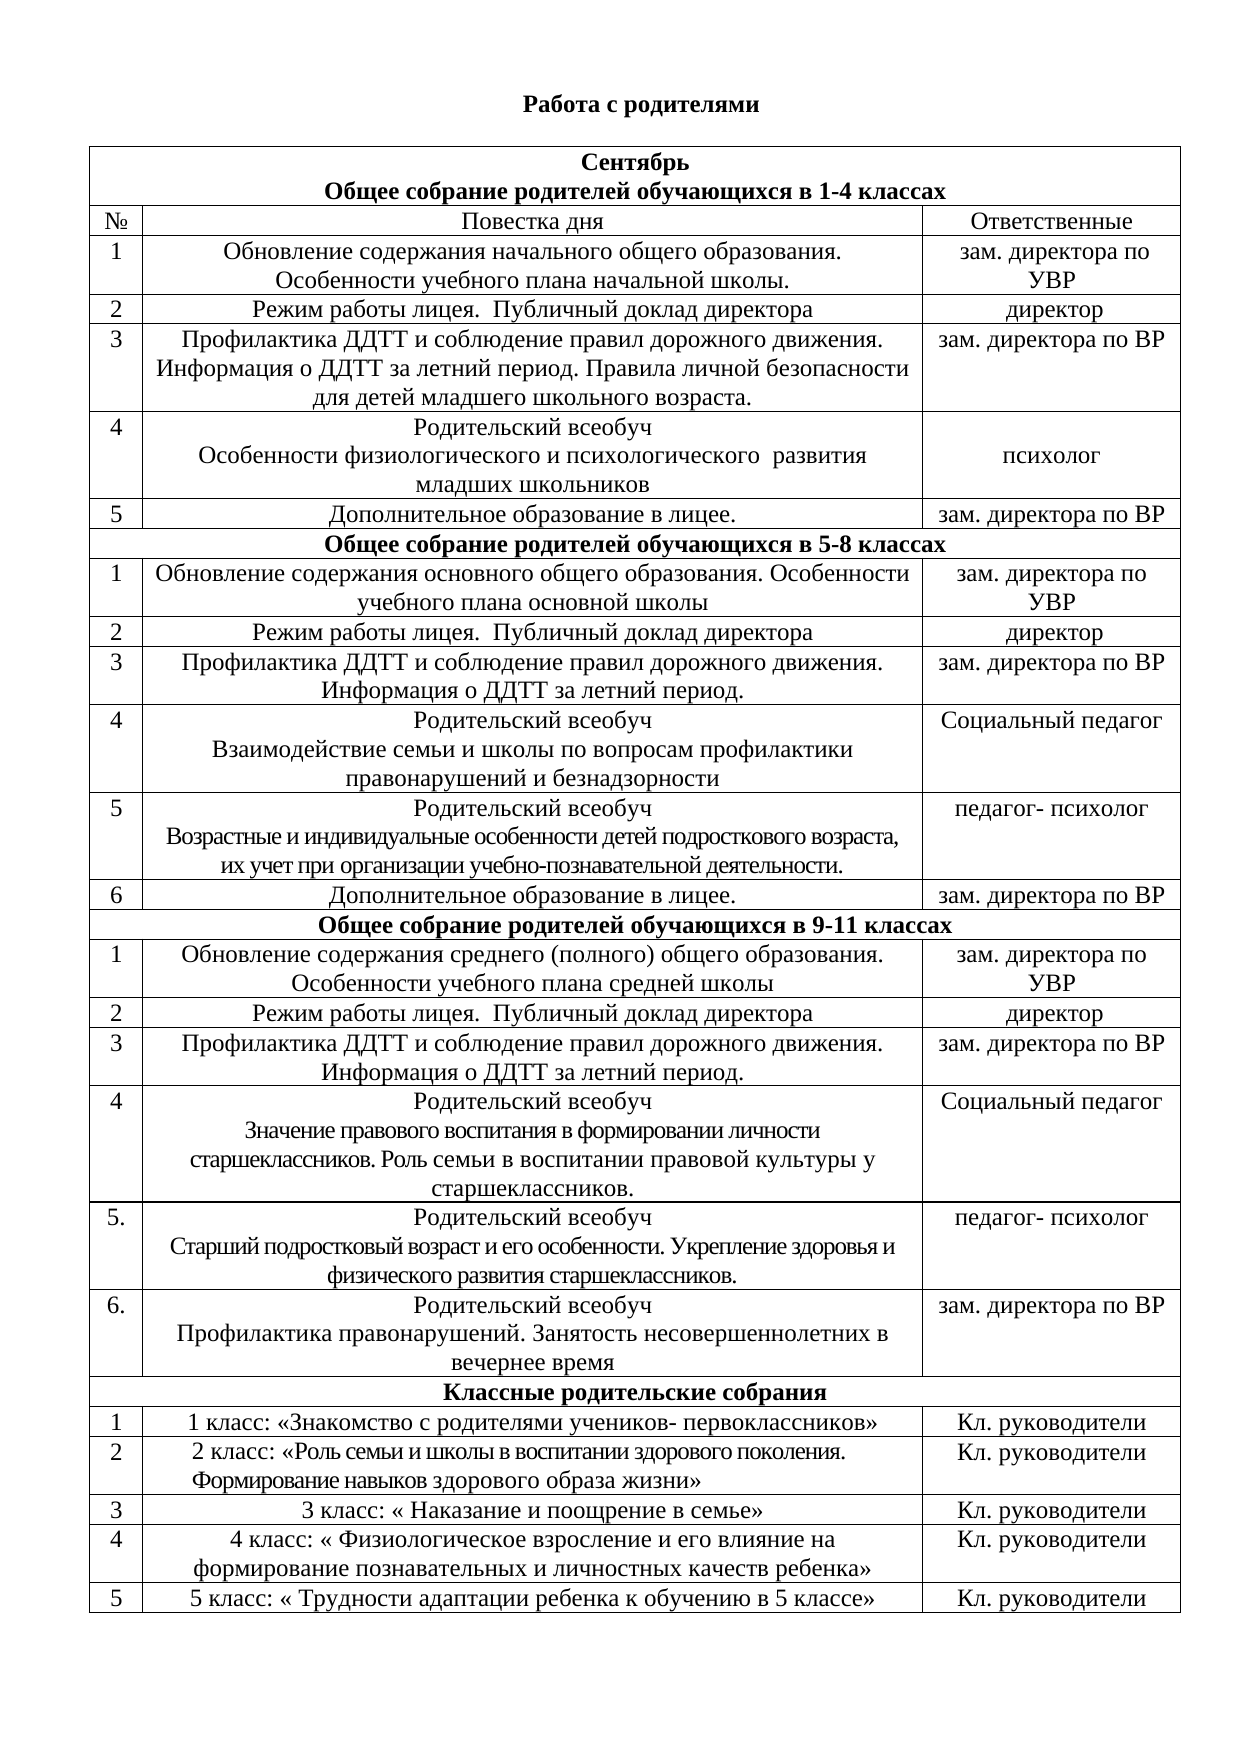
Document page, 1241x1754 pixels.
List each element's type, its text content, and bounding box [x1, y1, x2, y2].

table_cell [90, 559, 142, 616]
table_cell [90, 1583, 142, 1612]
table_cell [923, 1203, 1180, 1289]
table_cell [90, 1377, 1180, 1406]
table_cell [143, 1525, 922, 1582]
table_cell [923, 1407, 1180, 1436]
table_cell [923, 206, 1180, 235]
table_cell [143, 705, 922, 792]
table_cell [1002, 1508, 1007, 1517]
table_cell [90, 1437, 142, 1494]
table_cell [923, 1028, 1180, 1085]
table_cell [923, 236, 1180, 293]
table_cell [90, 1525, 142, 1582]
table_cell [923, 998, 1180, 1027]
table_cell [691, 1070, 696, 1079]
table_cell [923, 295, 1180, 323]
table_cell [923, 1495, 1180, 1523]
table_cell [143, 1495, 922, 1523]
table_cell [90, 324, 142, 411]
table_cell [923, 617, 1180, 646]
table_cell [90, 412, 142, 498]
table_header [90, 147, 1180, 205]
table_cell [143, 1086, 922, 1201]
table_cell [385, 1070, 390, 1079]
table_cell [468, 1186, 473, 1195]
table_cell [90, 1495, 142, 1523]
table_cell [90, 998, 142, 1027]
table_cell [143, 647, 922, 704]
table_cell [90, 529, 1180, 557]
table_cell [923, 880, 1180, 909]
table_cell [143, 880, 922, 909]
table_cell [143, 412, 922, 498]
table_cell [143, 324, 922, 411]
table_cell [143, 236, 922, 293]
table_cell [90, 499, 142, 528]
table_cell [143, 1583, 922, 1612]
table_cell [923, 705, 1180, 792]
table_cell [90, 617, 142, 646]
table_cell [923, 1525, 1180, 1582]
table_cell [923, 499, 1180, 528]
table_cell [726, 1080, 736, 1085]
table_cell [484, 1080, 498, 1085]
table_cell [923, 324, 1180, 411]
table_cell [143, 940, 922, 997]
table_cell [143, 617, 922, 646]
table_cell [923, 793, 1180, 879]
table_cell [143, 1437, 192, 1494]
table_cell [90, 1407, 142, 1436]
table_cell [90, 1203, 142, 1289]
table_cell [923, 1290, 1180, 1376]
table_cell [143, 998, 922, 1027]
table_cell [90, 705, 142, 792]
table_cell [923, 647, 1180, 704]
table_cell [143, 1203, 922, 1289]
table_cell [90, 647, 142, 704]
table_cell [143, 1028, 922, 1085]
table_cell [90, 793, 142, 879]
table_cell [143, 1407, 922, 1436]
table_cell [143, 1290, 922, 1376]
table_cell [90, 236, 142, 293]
text Работа с родителями [100, 89, 1169, 117]
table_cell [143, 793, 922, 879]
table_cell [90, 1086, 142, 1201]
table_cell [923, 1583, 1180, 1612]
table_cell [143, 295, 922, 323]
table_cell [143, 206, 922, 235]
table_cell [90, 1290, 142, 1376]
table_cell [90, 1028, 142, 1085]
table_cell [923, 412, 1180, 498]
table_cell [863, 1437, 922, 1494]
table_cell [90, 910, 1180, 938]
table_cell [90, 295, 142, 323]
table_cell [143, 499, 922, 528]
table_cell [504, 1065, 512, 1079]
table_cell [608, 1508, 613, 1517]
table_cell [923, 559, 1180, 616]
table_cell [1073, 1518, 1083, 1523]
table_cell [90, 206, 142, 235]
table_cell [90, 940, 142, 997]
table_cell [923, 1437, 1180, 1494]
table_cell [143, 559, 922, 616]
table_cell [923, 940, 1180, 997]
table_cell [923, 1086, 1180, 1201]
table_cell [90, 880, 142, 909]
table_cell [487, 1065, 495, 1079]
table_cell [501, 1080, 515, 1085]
